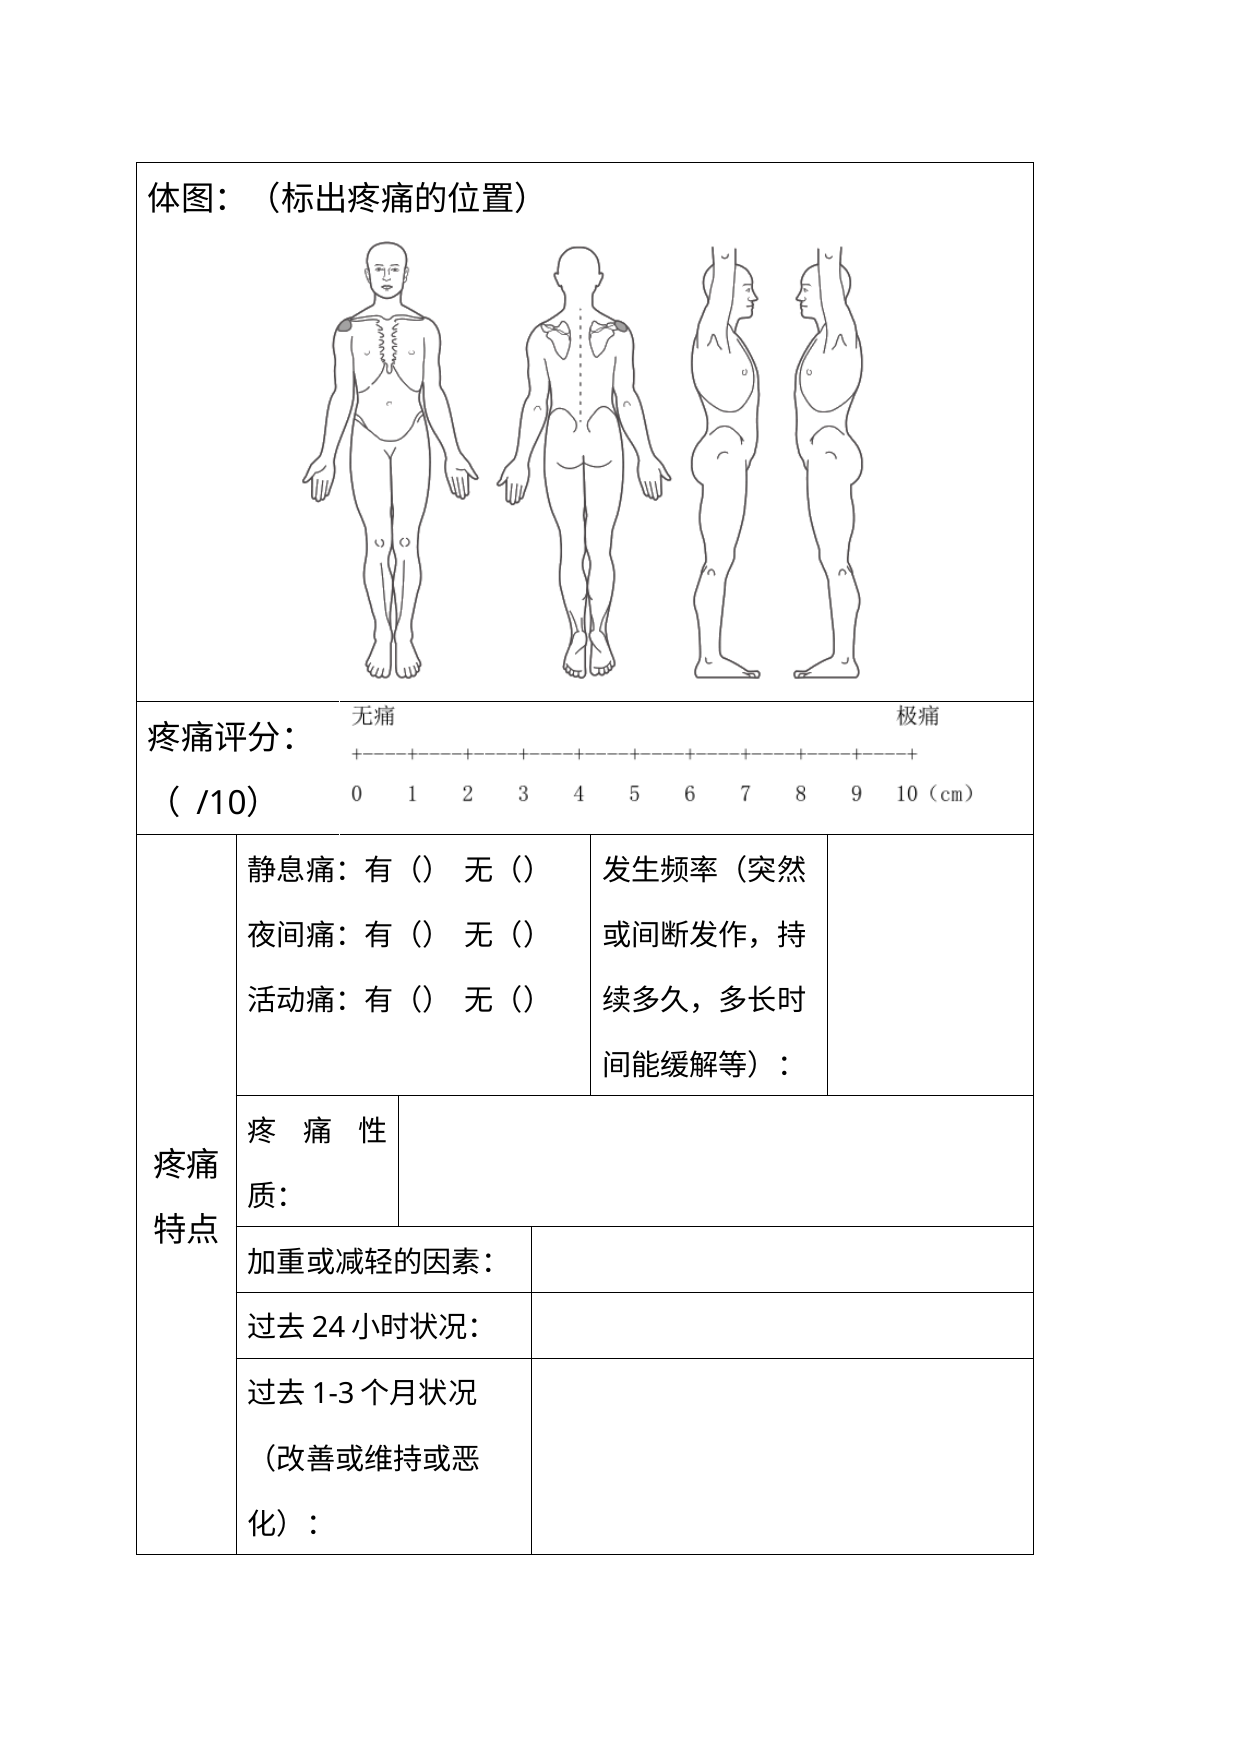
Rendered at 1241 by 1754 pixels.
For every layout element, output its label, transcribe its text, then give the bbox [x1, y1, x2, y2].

table_cell 过去1-3个月状况（改善或维持或恶化）： [237, 1359, 531, 1554]
table_cell [532, 1227, 1033, 1292]
picture [343, 702, 977, 808]
table_header 体图：（标出疼痛的位置） [137, 163, 1033, 701]
table_cell 疼痛评分： （ /10） [137, 702, 339, 834]
table_cell 加重或减轻的因素： [237, 1227, 531, 1292]
picture [298, 239, 872, 682]
table_cell [399, 1096, 1033, 1226]
table_cell [532, 1293, 1033, 1358]
table_cell 静息痛：有（） 无（） 夜间痛：有（） 无（） 活动痛：有（） 无（） [237, 835, 590, 1095]
table_cell [340, 702, 1033, 834]
table_cell 疼痛性质： [237, 1096, 398, 1226]
table_cell [828, 835, 1033, 1095]
table_cell 发生频率（突然或间断发作，持续多久，多长时间能缓解等）： [591, 835, 827, 1095]
table_cell 过去24小时状况： [237, 1293, 531, 1358]
table_cell [532, 1359, 1033, 1554]
table_cell 疼痛特点 [137, 835, 236, 1554]
